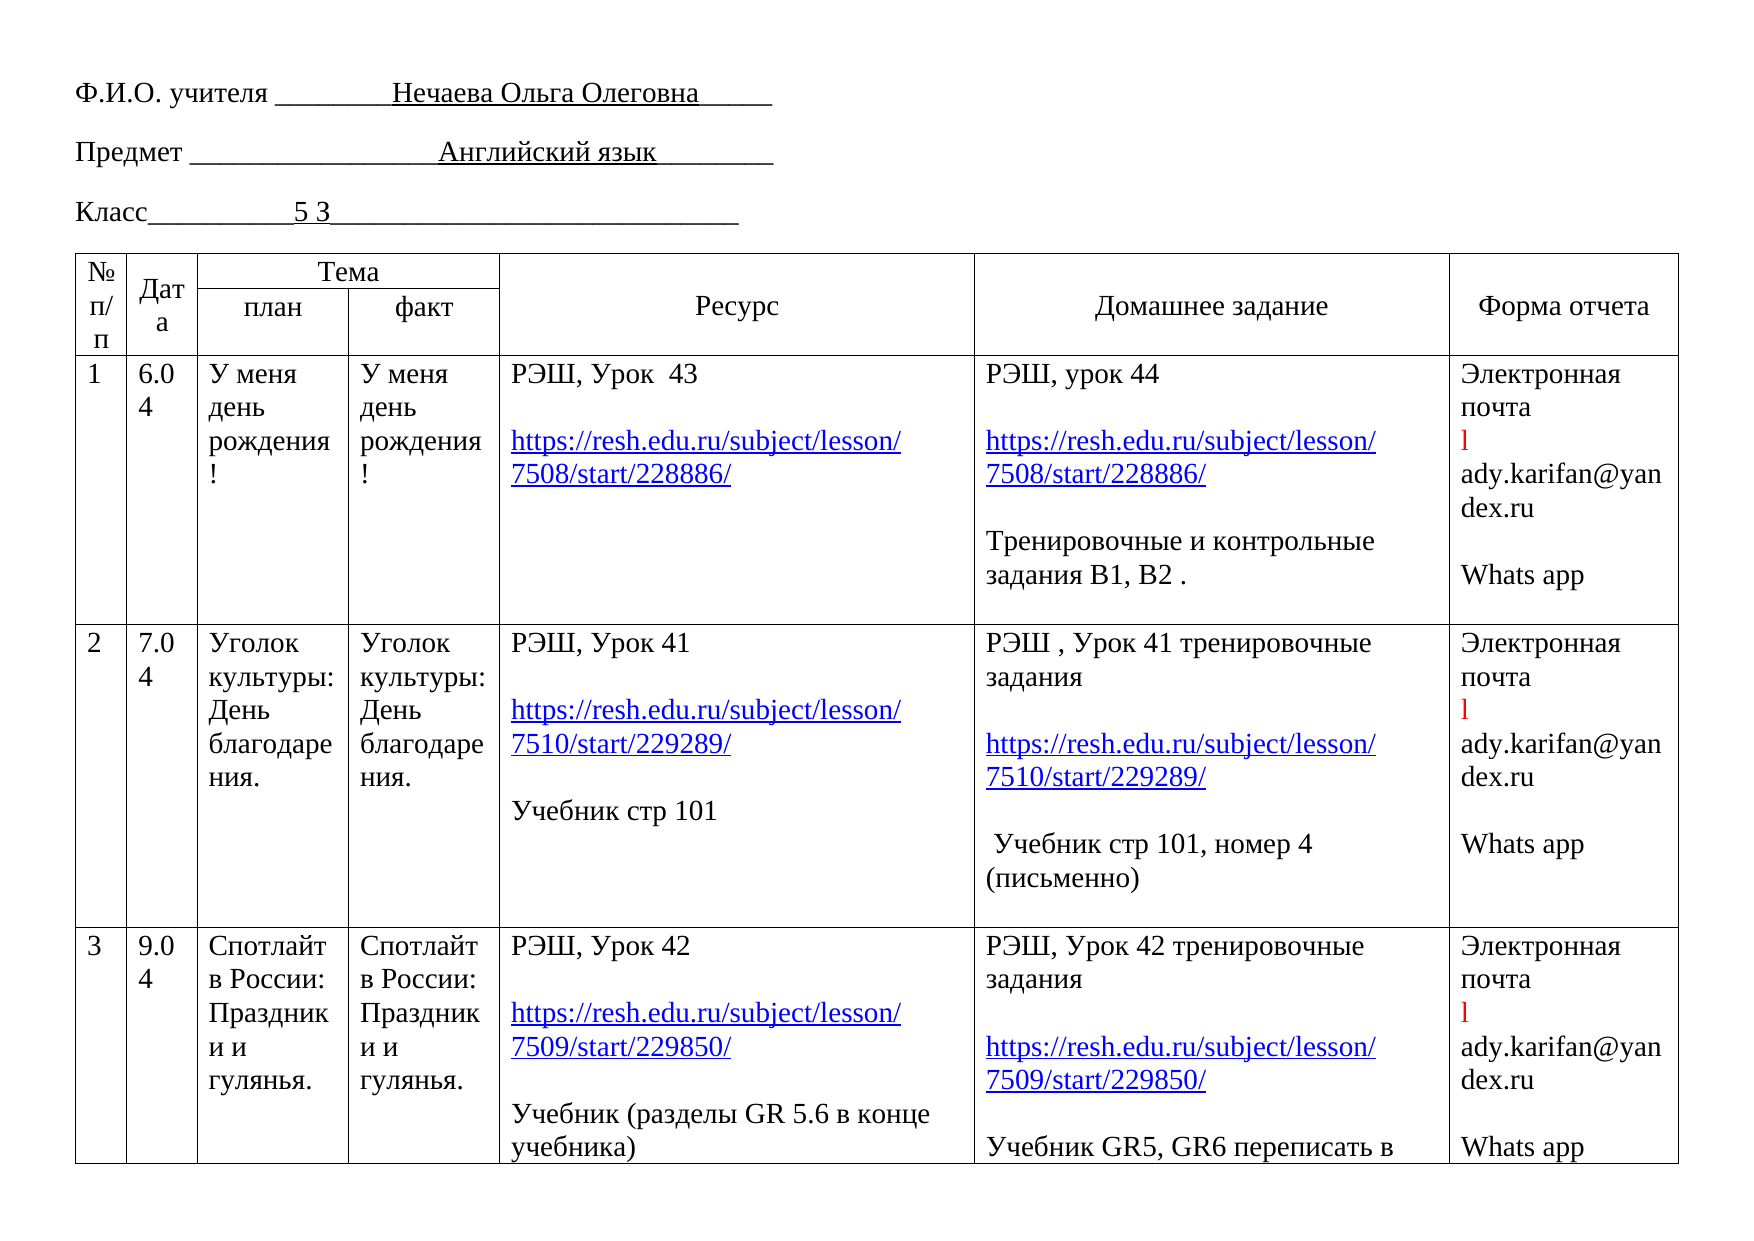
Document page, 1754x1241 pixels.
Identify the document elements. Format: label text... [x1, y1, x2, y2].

table_cell РЭШ, Урок 43 https://resh.edu.ru/subject/lesson/7508/start/228886/ [500, 356, 974, 624]
table_cell У меня день рождения! [198, 356, 348, 624]
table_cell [198, 928, 348, 1163]
table_cell Уголок культуры: День благодарения. [198, 625, 348, 927]
text Класс__________5 З____________________________ [75, 194, 1679, 227]
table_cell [975, 928, 1449, 1163]
table_cell 2 [76, 625, 126, 927]
table_cell факт [349, 289, 499, 355]
table_cell РЭШ, урок 44 https://resh.edu.ru/subject/lesson/7508/start/228886/ Тренировочные и контрольные задания В1, В2 . [975, 356, 1449, 624]
table_cell Уголок культуры: День благодарения. [349, 625, 499, 927]
table_cell Электронная почта lady.karifan@yandex.ru Whats app [1450, 356, 1678, 624]
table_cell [349, 928, 499, 1163]
table_cell 3 [76, 928, 126, 1163]
table_cell 7.04 [127, 625, 197, 927]
table_header Форма отчета [1450, 254, 1678, 355]
table_cell 9.04 [127, 928, 197, 1163]
table_header Домашнее задание [975, 254, 1449, 355]
text Ф.И.О. учителя ________Нечаева Ольга Олеговна_____ [75, 75, 1679, 108]
table_header № п/п [76, 254, 126, 355]
table_cell Электронная почта lady.karifan@yandex.ru Whats app [1450, 625, 1678, 927]
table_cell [500, 928, 974, 1163]
text Предмет _________________Английский язык________ [75, 134, 1679, 168]
table_cell РЭШ , Урок 41 тренировочные задания https://resh.edu.ru/subject/lesson/7510/start/229289/ Учебник стр 101, номер 4 (письменно) [975, 625, 1449, 927]
table_cell план [198, 289, 348, 355]
table_cell У меня день рождения! [349, 356, 499, 624]
table_header Дата [127, 254, 197, 355]
table_cell 6.04 [127, 356, 197, 624]
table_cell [1450, 928, 1678, 1163]
table_header Ресурс [500, 254, 974, 355]
table_cell 1 [76, 356, 126, 624]
table_header Тема [198, 254, 499, 288]
table_cell РЭШ, Урок 41 https://resh.edu.ru/subject/lesson/7510/start/229289/ Учебник стр 101 [500, 625, 974, 927]
